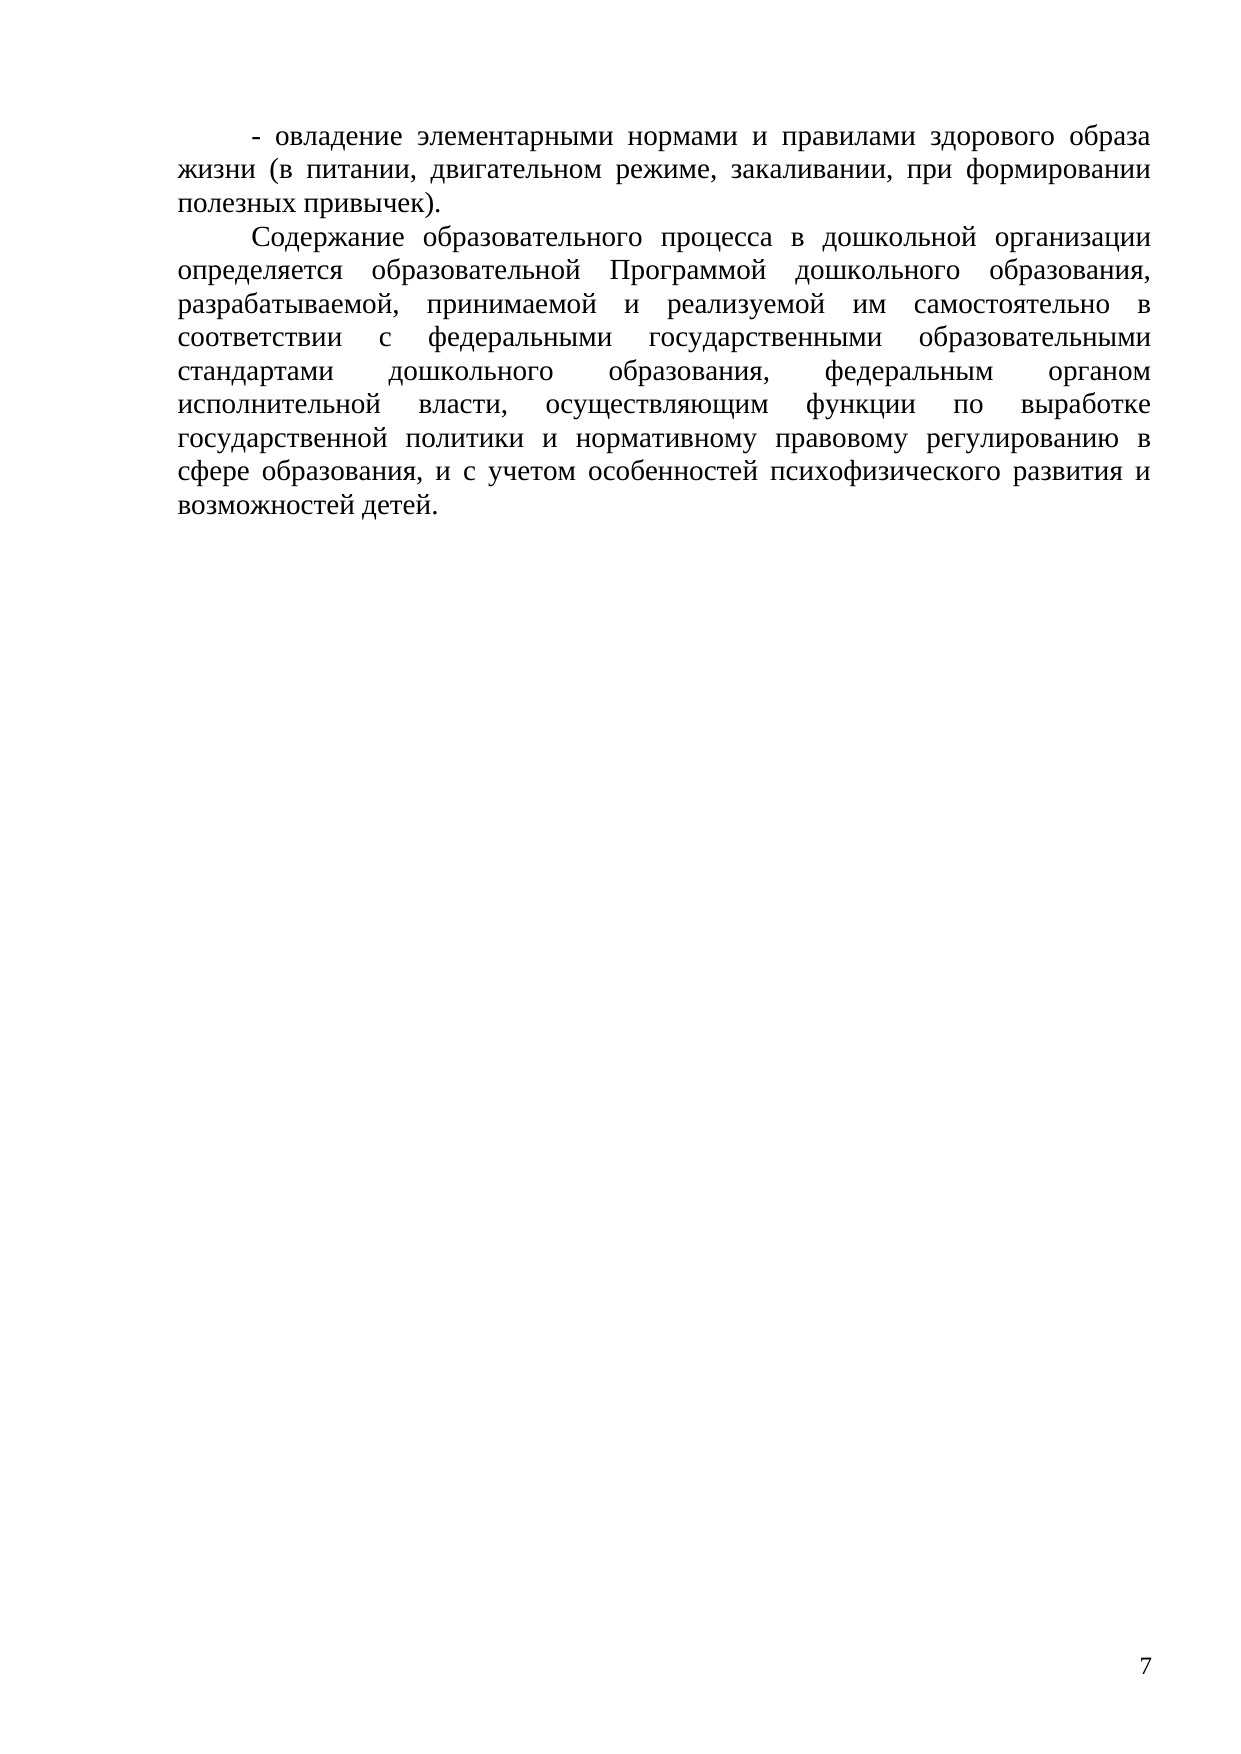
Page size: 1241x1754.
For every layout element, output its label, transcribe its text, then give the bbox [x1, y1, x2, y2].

text - овладение элементарными нормами и правилами здорового образа жизни (в питании, двигательном режиме, закаливании, при формировании полезных привычек). [177, 118, 1152, 219]
text Содержание образовательного процесса в дошкольной организации определяется образовательной Программой дошкольного образования, разрабатываемой, принимаемой и реализуемой им самостоятельно в соответствии с федеральными государственными образовательными стандартами дошкольного образования, федеральным органом исполнительной власти, осуществляющим функции по выработке государственной политики и нормативному правовому регулированию в сфере образования, и с учетом особенностей психофизического развития и возможностей детей. [177, 219, 1152, 521]
